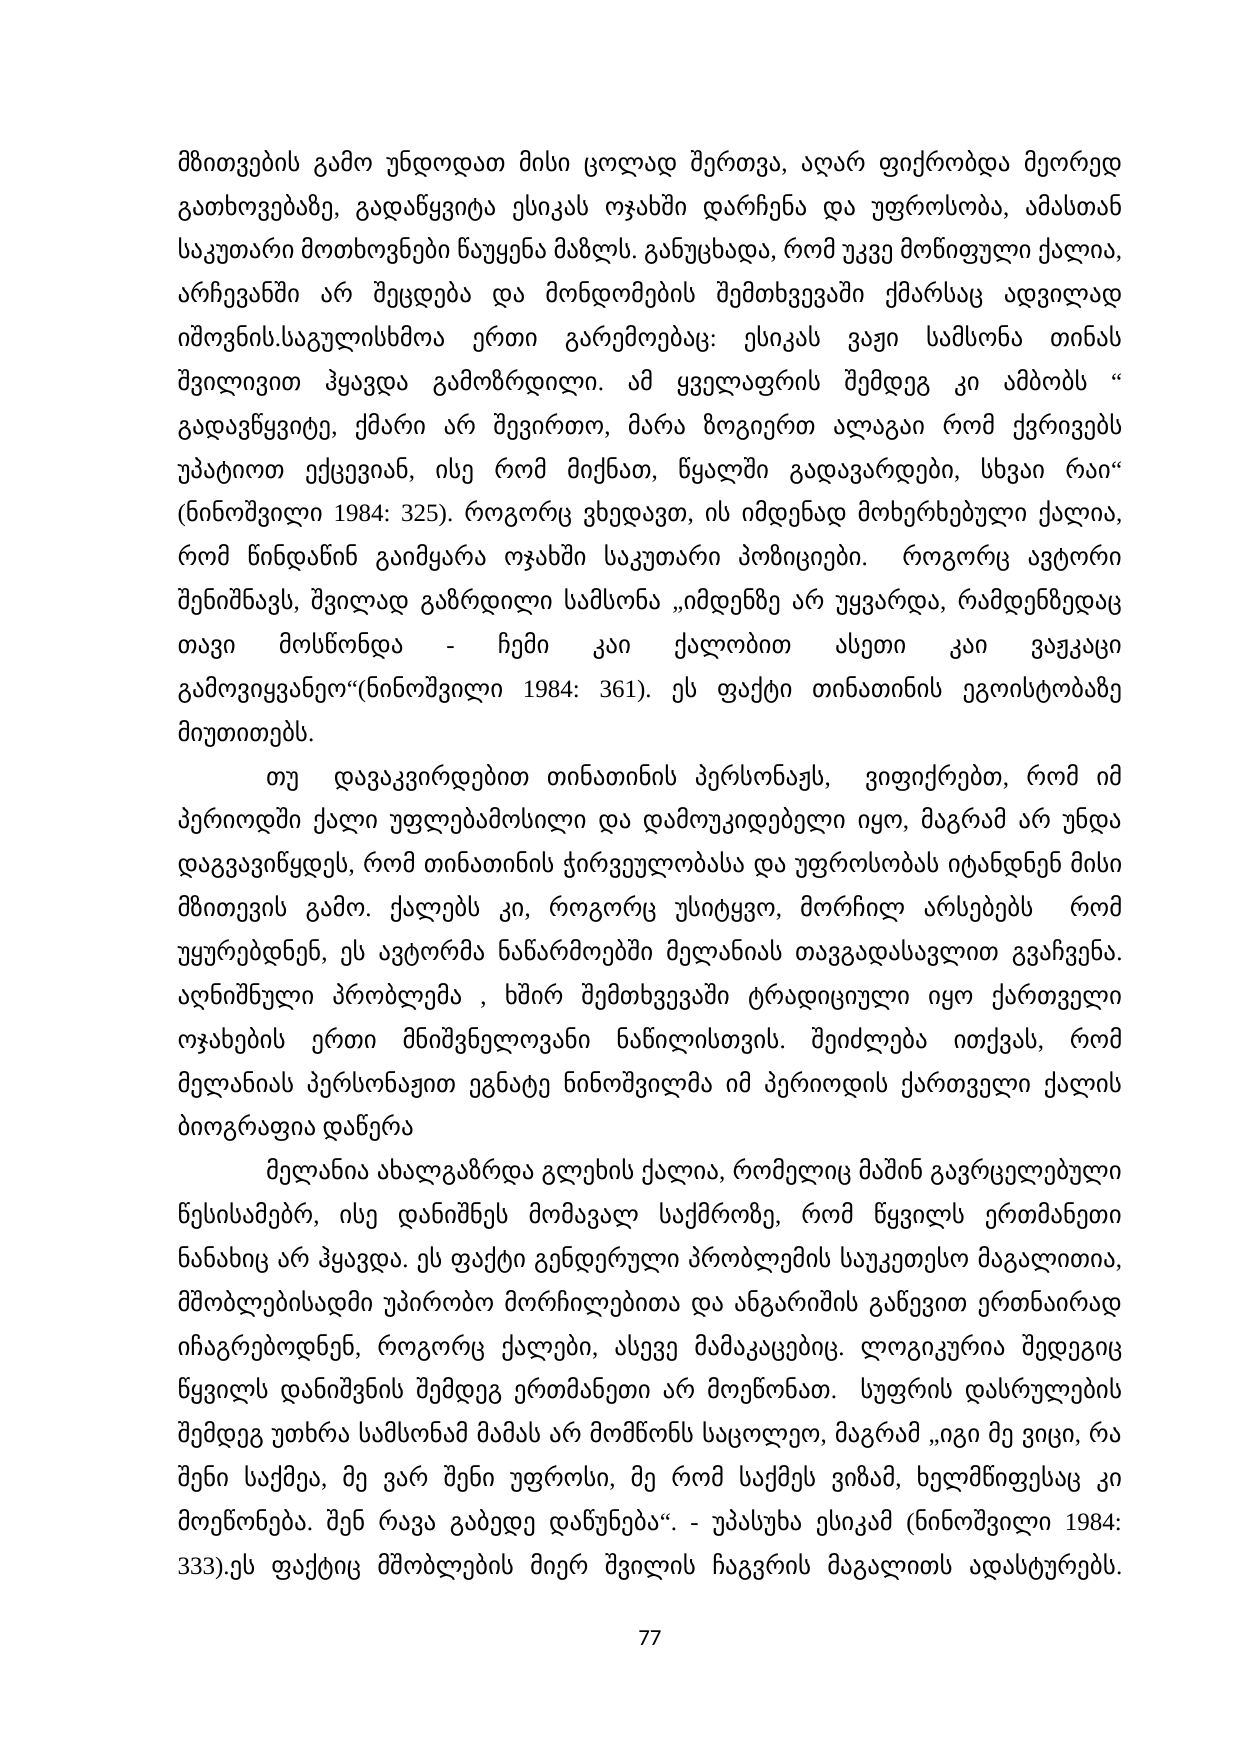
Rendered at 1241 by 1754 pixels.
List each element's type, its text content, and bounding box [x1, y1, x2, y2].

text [177, 1156, 1122, 1580]
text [177, 148, 1122, 747]
text თუ დავაკვირდებით თინათინის პერსონაჟს, ვიფიქრებთ, რომ იმ პერიოდში ქალი უფლებამოსილი და დამოუკიდებელი იყო, მაგრამ არ უნდა დაგვავიწყდეს, რომ თინათინის ჭირვეულობასა და უფროსობას იტანდნენ მისი მზითევის გამო. ქალებს კი, როგორც უსიტყვო, მორჩილ არსებებს რომ უყურებდნენ, ეს ავტორმა ნაწარმოებში მელანიას თავგადასავლით გვაჩვენა. აღნიშნული პრობლემა , ხშირ შემთხვევაში ტრადიციული იყო ქართველი ოჯახების ერთი მნიშვნელოვანი ნაწილისთვის. შეიძლება ითქვას, რომ მელანიას პერსონაჟით ეგნატე ნინოშვილმა იმ პერიოდის ქართველი ქალის ბიოგრაფია დაწერა [177, 762, 1122, 1142]
